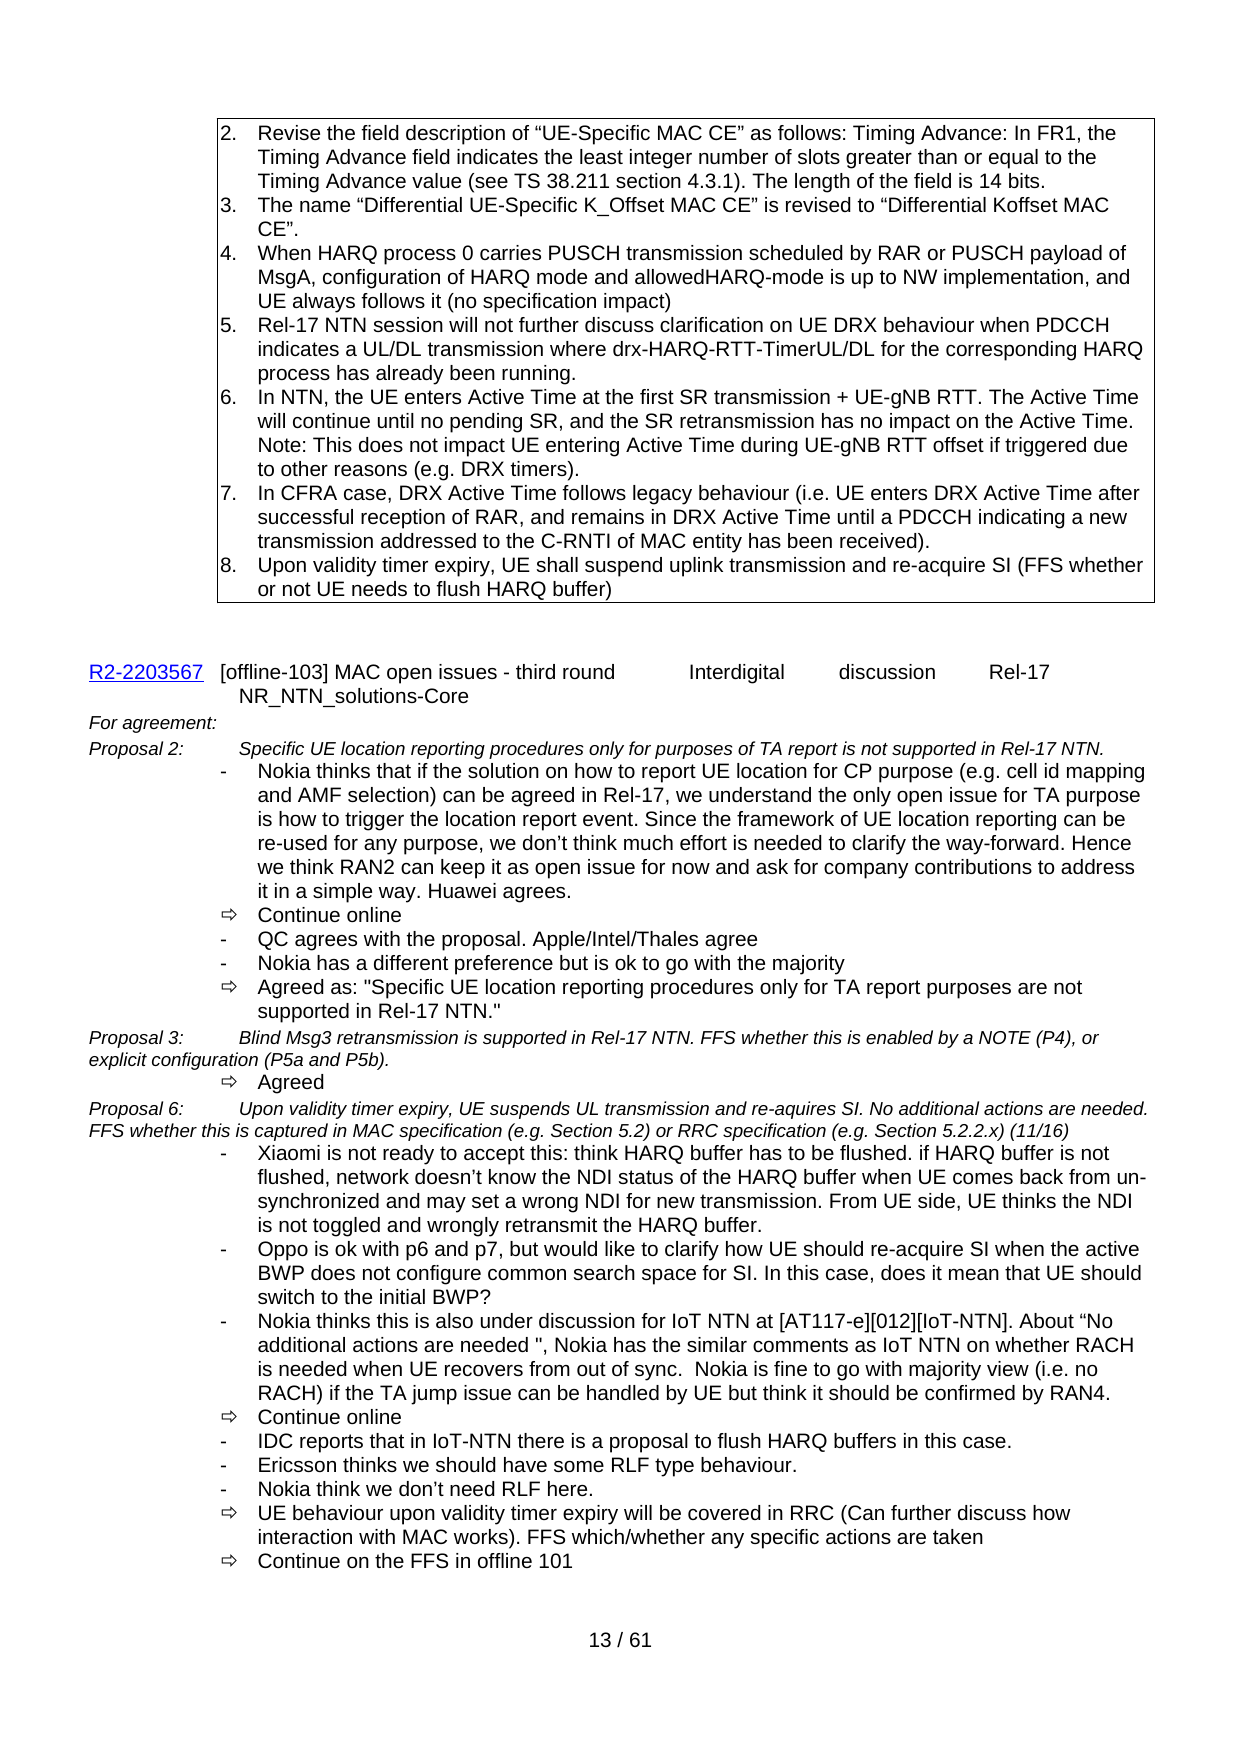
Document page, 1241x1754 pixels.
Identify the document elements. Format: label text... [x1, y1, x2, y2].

title R2-2203567 [offline-103] MAC open issues - third round Interdigital discussion Rel-17 NR_NTN_solutions-Core [89, 659, 1152, 707]
list Revise the field description of “UE-Specific MAC CE” as follows: Timing Advance: In FR1, the Timing Advance field indicates the least integer number of slots greater than or equal to the Timing Advance value (see TS 38.211 section 4.3.1). The length of the field is 14 bits. [218, 119, 1154, 190]
list Nokia has a different preference but is ok to go with the majority [220, 951, 1152, 974]
text Proposal 6: Upon validity timer expiry, UE suspends UL transmission and re-aquires SI. No additional actions are needed. FFS whether this is captured in MAC specification (e.g. Section 5.2) or RRC specification (e.g. Section 5.2.2.x) (11/16) [89, 1098, 1152, 1141]
text For agreement: [89, 712, 1152, 733]
text Proposal 3: Blind Msg3 retransmission is supported in Rel-17 NTN. FFS whether this is enabled by a NOTE (P4), or explicit configuration (P5a and P5b). [89, 1027, 1152, 1070]
list When HARQ process 0 carries PUSCH transmission scheduled by RAR or PUSCH payload of MsgA, configuration of HARQ mode and allowedHARQ-mode is up to NW implementation, and UE always follows it (no specification impact) [218, 238, 1154, 310]
list QC agrees with the proposal. Apple/Intel/Thales agree [220, 927, 1152, 951]
list Continue on the FFS in offline 101 [220, 1549, 1152, 1573]
list Nokia thinks that if the solution on how to report UE location for CP purpose (e.g. cell id mapping and AMF selection) can be agreed in Rel-17, we understand the only open issue for TA purpose is how to trigger the location report event. Since the framework of UE location reporting can be re-used for any purpose, we don’t think much effort is needed to clarify the way-forward. Hence we think RAN2 can keep it as open issue for now and ask for company contributions to address it in a simple way. Huawei agrees. [220, 759, 1152, 903]
list Continue online [220, 903, 1152, 927]
list Agreed [220, 1070, 1152, 1094]
list In CFRA case, DRX Active Time follows legacy behaviour (i.e. UE enters DRX Active Time after successful reception of RAR, and remains in DRX Active Time until a PDCCH indicating a new transmission addressed to the C-RNTI of MAC entity has been received). [218, 477, 1154, 549]
list Upon validity timer expiry, UE shall suspend uplink transmission and re-acquire SI (FFS whether or not UE needs to flush HARQ buffer) [218, 549, 1154, 602]
list IDC reports that in IoT-NTN there is a proposal to flush HARQ buffers in this case. [220, 1429, 1152, 1453]
list Rel-17 NTN session will not further discuss clarification on UE DRX behaviour when PDCCH indicates a UL/DL transmission where drx-HARQ-RTT-TimerUL/DL for the corresponding HARQ process has already been running. [218, 310, 1154, 382]
list Nokia think we don’t need RLF here. [220, 1477, 1152, 1501]
list Agreed as: "Specific UE location reporting procedures only for TA report purposes are not supported in Rel-17 NTN." [220, 974, 1152, 1023]
text Proposal 2: Specific UE location reporting procedures only for purposes of TA report is not supported in Rel-17 NTN. [89, 737, 1152, 759]
list The name “Differential UE-Specific K_Offset MAC CE” is revised to “Differential Koffset MAC CE”. [218, 190, 1154, 238]
list Oppo is ok with p6 and p7, but would like to clarify how UE should re-acquire SI when the active BWP does not configure common search space for SI. In this case, does it mean that UE should switch to the initial BWP? [220, 1237, 1152, 1309]
list Ericsson thinks we should have some RLF type behaviour. [220, 1453, 1152, 1477]
list Nokia thinks this is also under discussion for IoT NTN at [AT117-e][012][IoT-NTN]. About “No additional actions are needed ", Nokia has the similar comments as IoT NTN on whether RACH is needed when UE recovers from out of sync. Nokia is fine to go with majority view (i.e. no RACH) if the TA jump issue can be handled by UE but think it should be confirmed by RAN4. [220, 1309, 1152, 1405]
list In NTN, the UE enters Active Time at the first SR transmission + UE-gNB RTT. The Active Time will continue until no pending SR, and the SR retransmission has no impact on the Active Time. Note: This does not impact UE entering Active Time during UE-gNB RTT offset if triggered due to other reasons (e.g. DRX timers). [218, 382, 1154, 477]
list UE behaviour upon validity timer expiry will be covered in RRC (Can further discuss how interaction with MAC works). FFS which/whether any specific actions are taken [220, 1501, 1152, 1549]
list Continue online [220, 1405, 1152, 1429]
list Xiaomi is not ready to accept this: think HARQ buffer has to be flushed. if HARQ buffer is not flushed, network doesn’t know the NDI status of the HARQ buffer when UE comes back from un-synchronized and may set a wrong NDI for new transmission. From UE side, UE thinks the NDI is not toggled and wrongly retransmit the HARQ buffer. [220, 1141, 1152, 1237]
